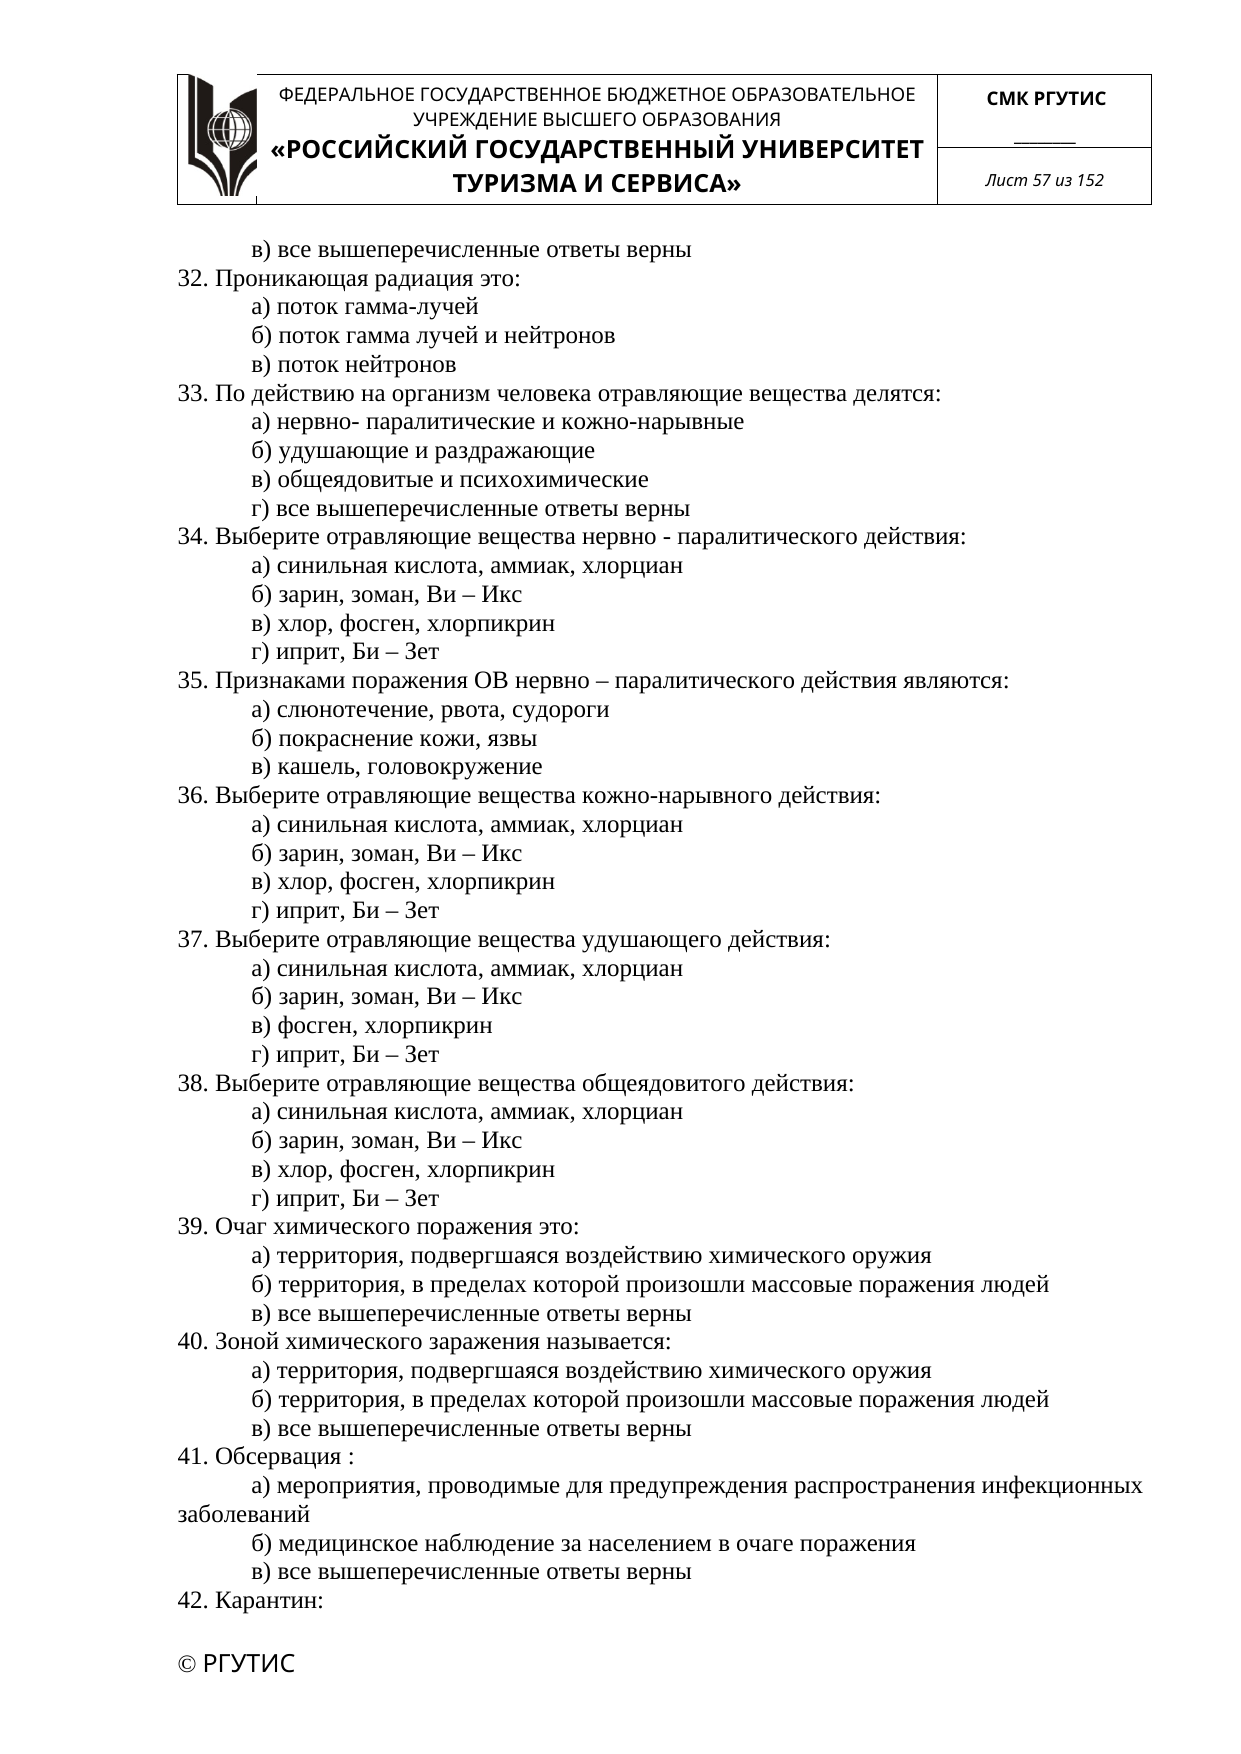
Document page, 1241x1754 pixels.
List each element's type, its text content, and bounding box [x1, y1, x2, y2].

text г) иприт, Би – Зет [177, 1183, 1152, 1211]
text б) зарин, зоман, Ви – Икс [177, 838, 1152, 866]
text в) все вышеперечисленные ответы верны [177, 1556, 1152, 1585]
text 34. Выберите отравляющие вещества нервно - паралитического действия: [177, 521, 1152, 550]
text в) хлор, фосген, хлорпикрин [177, 866, 1152, 895]
text в) кашель, головокружение [177, 751, 1152, 780]
text б) поток гамма лучей и нейтронов [177, 320, 1152, 349]
text в) общеядовитые и психохимические [177, 464, 1152, 493]
text в) все вышеперечисленные ответы верны [177, 234, 1152, 263]
text а) синильная кислота, аммиак, хлорциан [177, 809, 1152, 838]
text г) иприт, Би – Зет [177, 1039, 1152, 1068]
text 33. По действию на организм человека отравляющие вещества делятся: [177, 378, 1152, 406]
text а) синильная кислота, аммиак, хлорциан [177, 1096, 1152, 1125]
text а) территория, подвергшаяся воздействию химического оружия [177, 1355, 1152, 1384]
text 35. Признаками поражения ОВ нервно – паралитического действия являются: [177, 665, 1152, 694]
text в) хлор, фосген, хлорпикрин [177, 1154, 1152, 1183]
text а) синильная кислота, аммиак, хлорциан [177, 953, 1152, 981]
text б) территория, в пределах которой произошли массовые поражения людей [177, 1384, 1152, 1413]
text б) зарин, зоман, Ви – Икс [177, 981, 1152, 1010]
text б) удушающие и раздражающие [177, 435, 1152, 464]
text в) все вышеперечисленные ответы верны [177, 1413, 1152, 1441]
text б) зарин, зоман, Ви – Икс [251, 1125, 1152, 1154]
text а) мероприятия, проводимые для предупреждения распространения инфекционных заболеваний [177, 1470, 1152, 1528]
text 37. Выберите отравляющие вещества удушающего действия: [177, 924, 1152, 953]
text в) хлор, фосген, хлорпикрин [177, 608, 1152, 636]
text б) территория, в пределах которой произошли массовые поражения людей [177, 1269, 1152, 1298]
text 32. Проникающая радиация это: [177, 263, 1152, 291]
text а) нервно- паралитические и кожно-нарывные [177, 406, 1152, 435]
text г) иприт, Би – Зет [177, 636, 1152, 665]
text в) фосген, хлорпикрин [177, 1010, 1152, 1039]
text 38. Выберите отравляющие вещества общеядовитого действия: [177, 1068, 1152, 1096]
text а) территория, подвергшаяся воздействию химического оружия [177, 1240, 1152, 1269]
text а) слюнотечение, рвота, судороги [177, 694, 1152, 723]
text в) все вышеперечисленные ответы верны [177, 1298, 1152, 1326]
text б) зарин, зоман, Ви – Икс [251, 579, 1152, 608]
picture [188, 74, 257, 196]
text а) синильная кислота, аммиак, хлорциан [177, 550, 1152, 579]
text в) поток нейтронов [177, 349, 1152, 378]
text 40. Зоной химического заражения называется: [177, 1326, 1152, 1355]
text 39. Очаг химического поражения это: [177, 1211, 1152, 1240]
text б) покраснение кожи, язвы [177, 723, 1152, 751]
text г) все вышеперечисленные ответы верны [177, 493, 1152, 521]
text б) медицинское наблюдение за населением в очаге поражения [177, 1528, 1152, 1556]
text 36. Выберите отравляющие вещества кожно-нарывного действия: [177, 780, 1152, 809]
text г) иприт, Би – Зет [177, 895, 1152, 924]
text а) поток гамма-лучей [177, 291, 1152, 320]
text 41. Обсервация : [177, 1441, 1152, 1470]
text 42. Карантин: [177, 1585, 1152, 1614]
